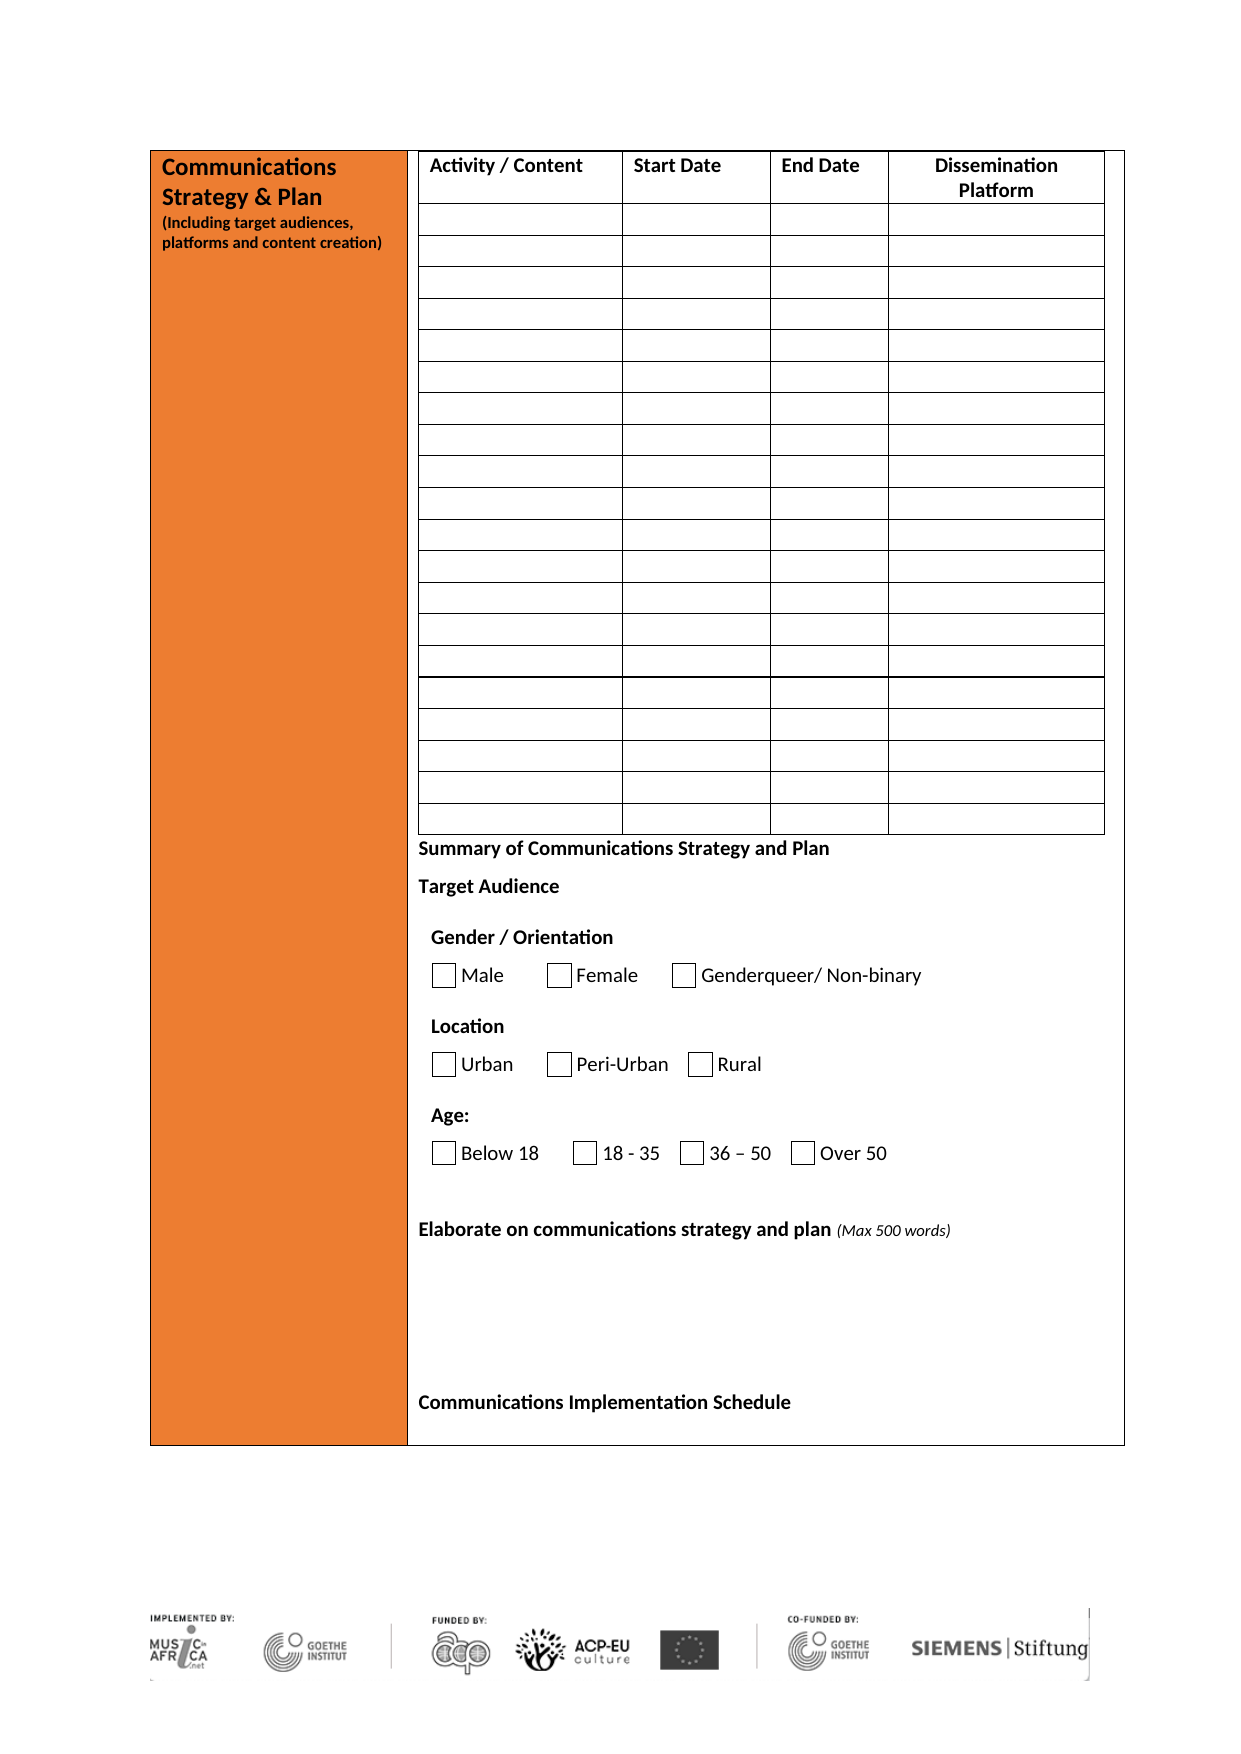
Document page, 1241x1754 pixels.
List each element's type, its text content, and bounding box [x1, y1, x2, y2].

table_cell Summary of Communications Strategy and Plan Target Audience Gender / Orientation Male Female Genderqueer/ Non-binary Location Urban Peri-Urban Rural Age: Below 18 18 - 35 36 – 50 Over 50 Elaborate on communications strategy and plan (Max 500 words) Communications Implementation Schedule [408, 151, 1124, 1445]
table_cell Communications Strategy & Plan (Including target audiences, platforms and content creation) [151, 151, 407, 1445]
picture [150, 1608, 1090, 1681]
